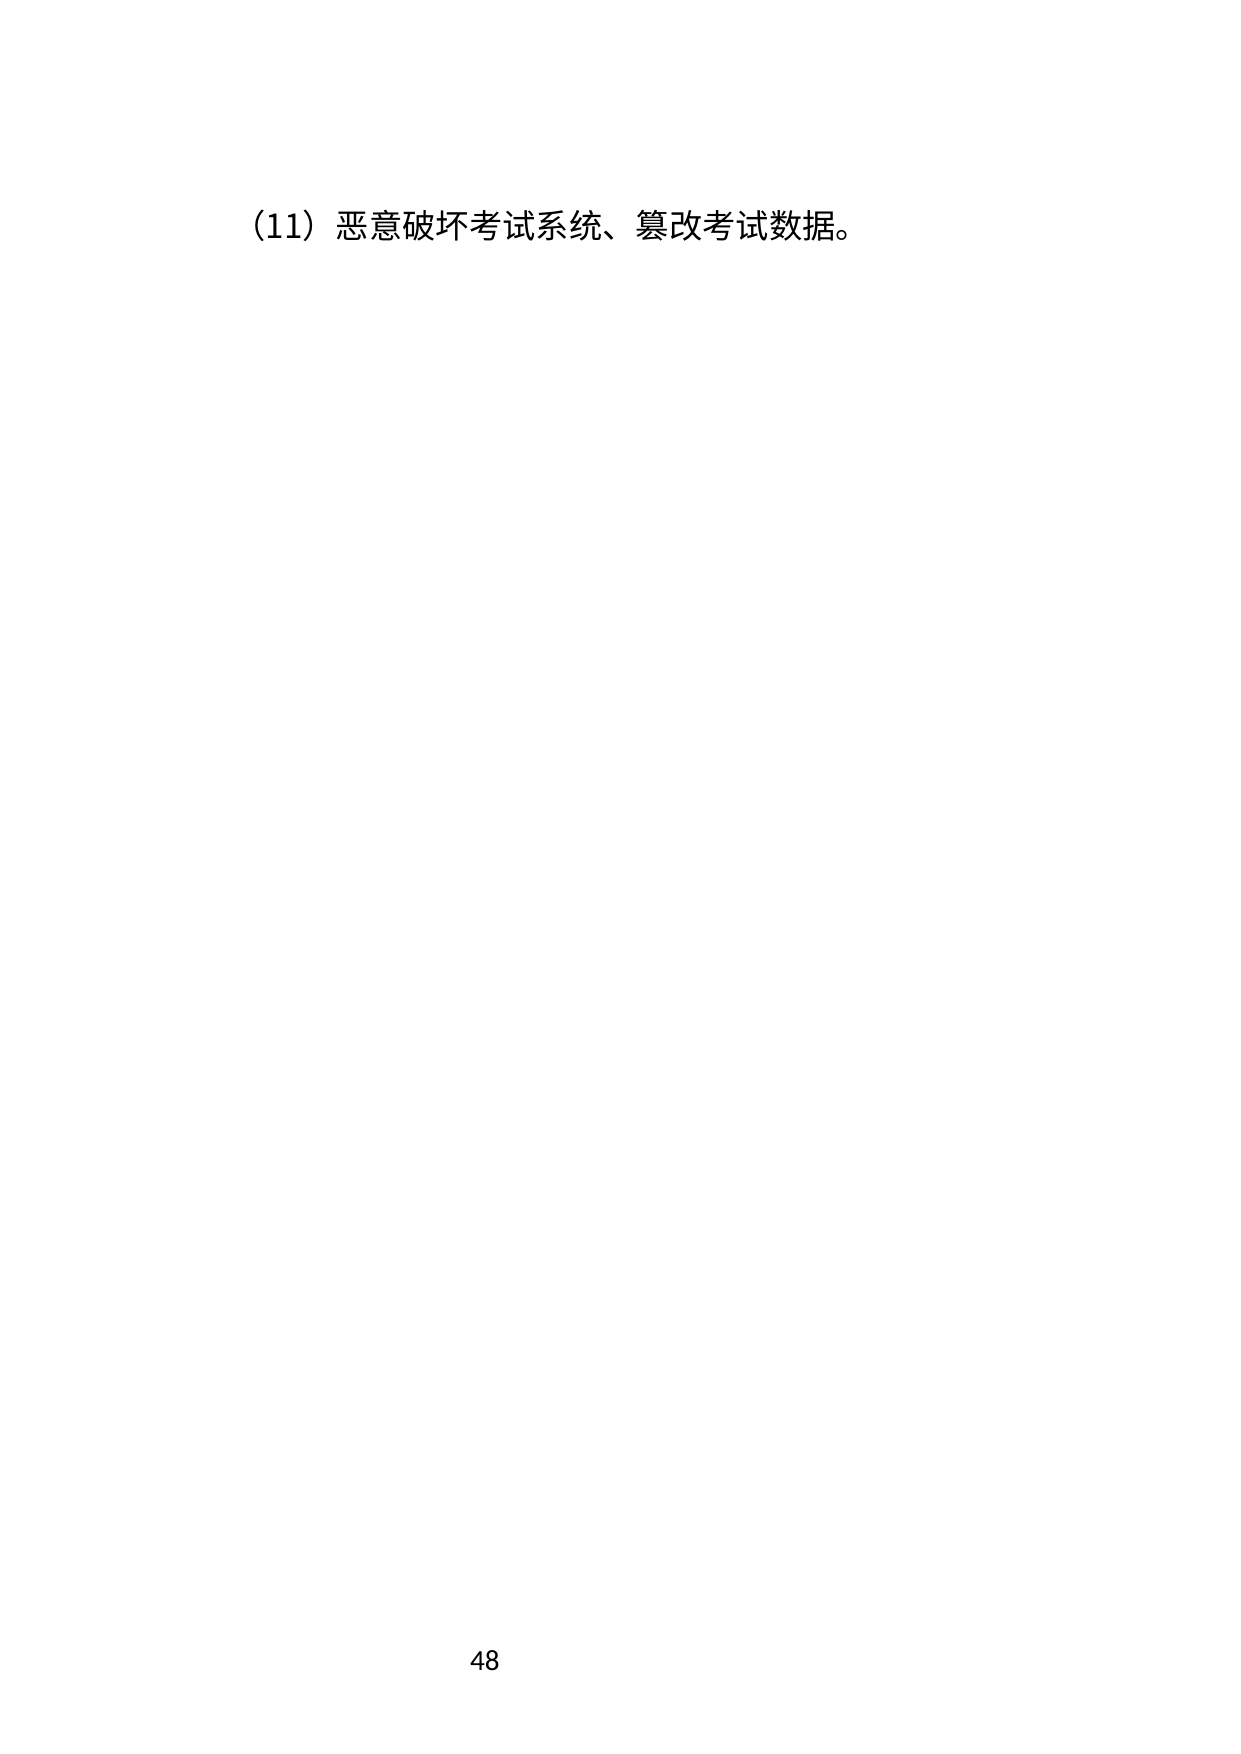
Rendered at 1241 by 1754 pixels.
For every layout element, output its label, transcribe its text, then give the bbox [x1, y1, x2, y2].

text （11）恶意破坏考试系统、篡改考试数据。 [165, 192, 1075, 250]
